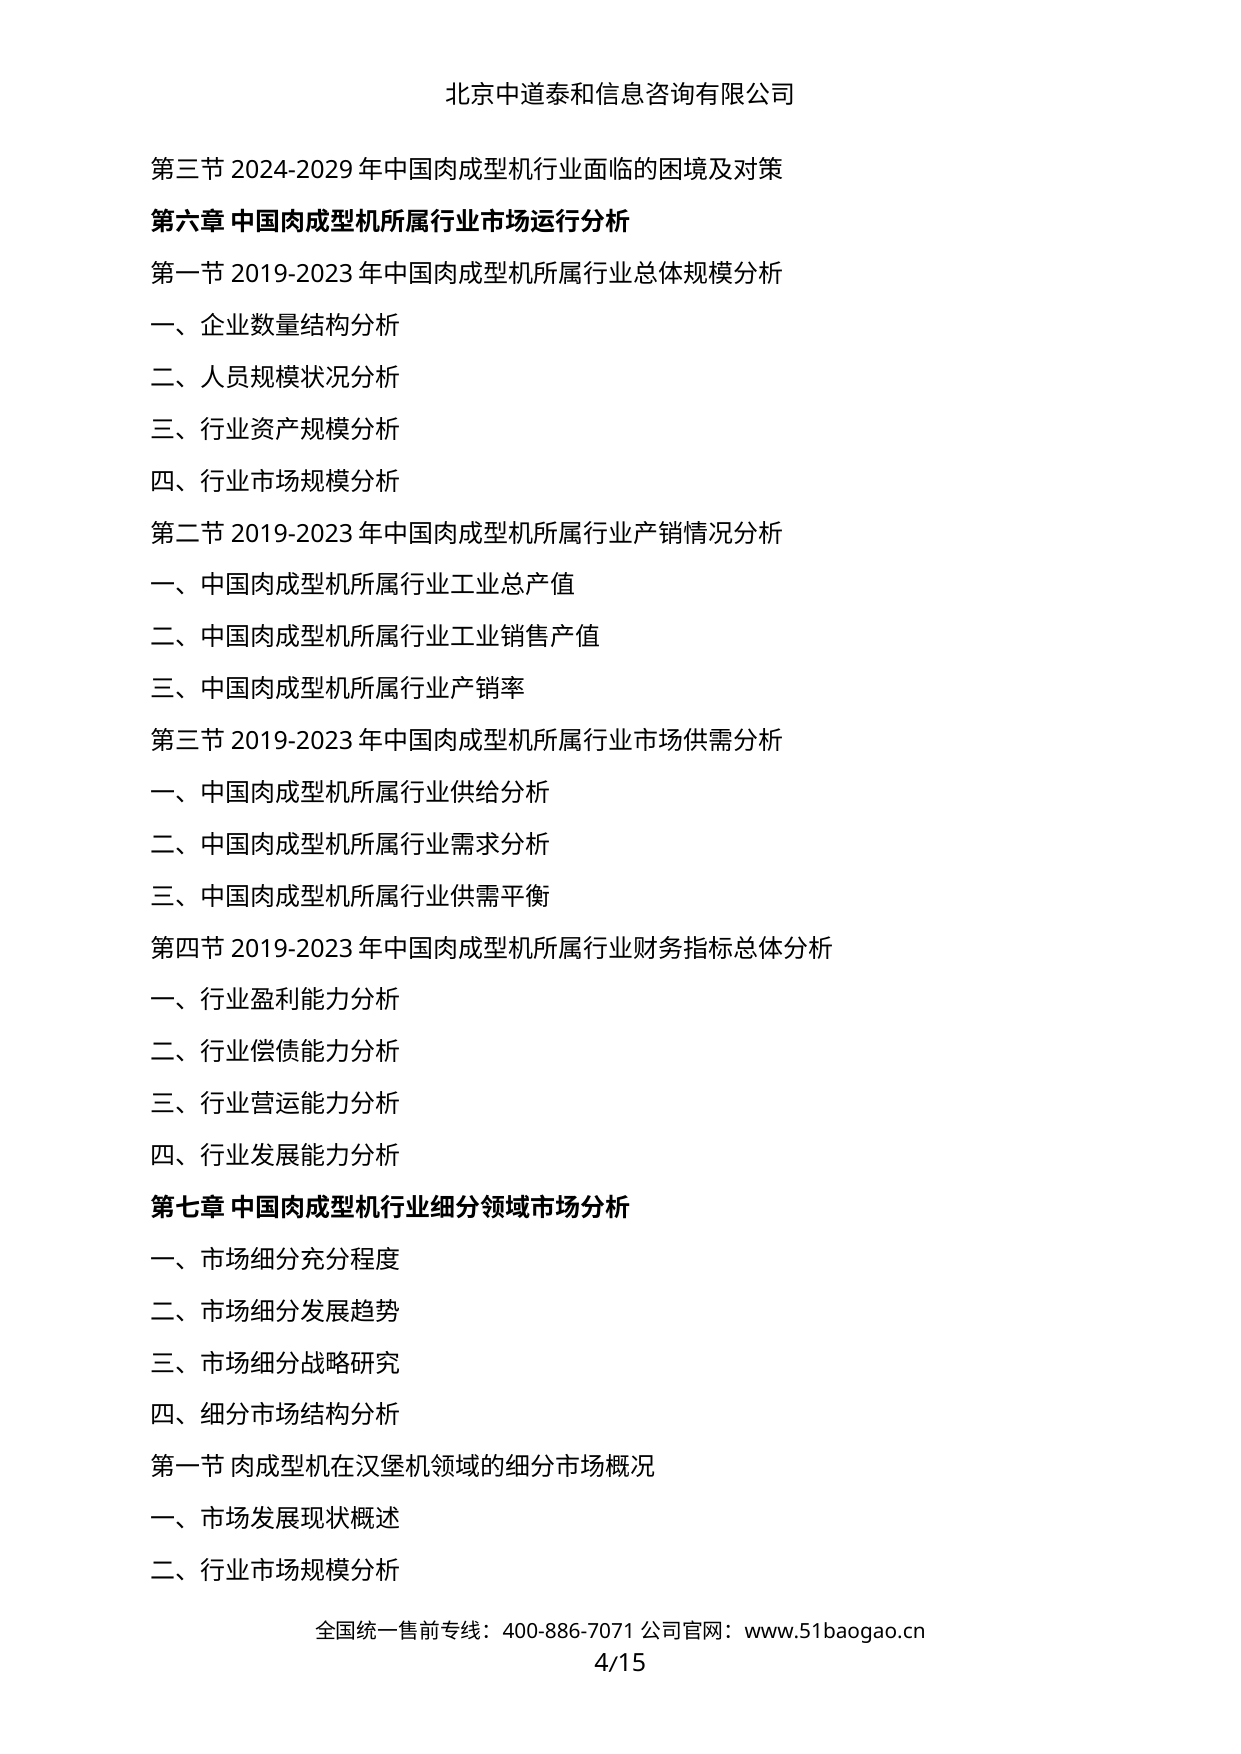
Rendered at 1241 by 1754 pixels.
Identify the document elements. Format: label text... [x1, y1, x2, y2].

text 一、企业数量结构分析 [150, 306, 1090, 342]
text 二、人员规模状况分析 [150, 357, 1090, 394]
text 第三节 2019-2023年中国肉成型机所属行业市场供需分析 [150, 721, 1090, 757]
text 三、市场细分战略研究 [150, 1343, 1090, 1379]
text 二、中国肉成型机所属行业需求分析 [150, 824, 1090, 861]
text 四、细分市场结构分析 [150, 1395, 1090, 1431]
text 第一节 肉成型机在汉堡机领域的细分市场概况 [150, 1447, 1090, 1483]
text 第七章 中国肉成型机行业细分领域市场分析 [150, 1187, 1090, 1224]
text 第二节 2019-2023年中国肉成型机所属行业产销情况分析 [150, 513, 1090, 549]
text 四、行业发展能力分析 [150, 1136, 1090, 1172]
text 一、中国肉成型机所属行业供给分析 [150, 772, 1090, 809]
text 四、行业市场规模分析 [150, 461, 1090, 497]
text 第四节 2019-2023年中国肉成型机所属行业财务指标总体分析 [150, 928, 1090, 964]
text 第六章 中国肉成型机所属行业市场运行分析 [150, 202, 1090, 238]
text 一、市场细分充分程度 [150, 1239, 1090, 1276]
text 二、行业偿债能力分析 [150, 1032, 1090, 1068]
text 三、中国肉成型机所属行业产销率 [150, 669, 1090, 705]
text 三、行业资产规模分析 [150, 409, 1090, 446]
text 一、行业盈利能力分析 [150, 980, 1090, 1016]
text 二、中国肉成型机所属行业工业销售产值 [150, 617, 1090, 653]
text 一、中国肉成型机所属行业工业总产值 [150, 565, 1090, 601]
text 三、中国肉成型机所属行业供需平衡 [150, 876, 1090, 912]
text 二、行业市场规模分析 [150, 1551, 1090, 1587]
text 第三节 2024-2029年中国肉成型机行业面临的困境及对策 [150, 150, 1090, 186]
text 二、市场细分发展趋势 [150, 1291, 1090, 1327]
text 三、行业营运能力分析 [150, 1084, 1090, 1120]
text 一、市场发展现状概述 [150, 1499, 1090, 1535]
text 第一节 2019-2023年中国肉成型机所属行业总体规模分析 [150, 254, 1090, 290]
